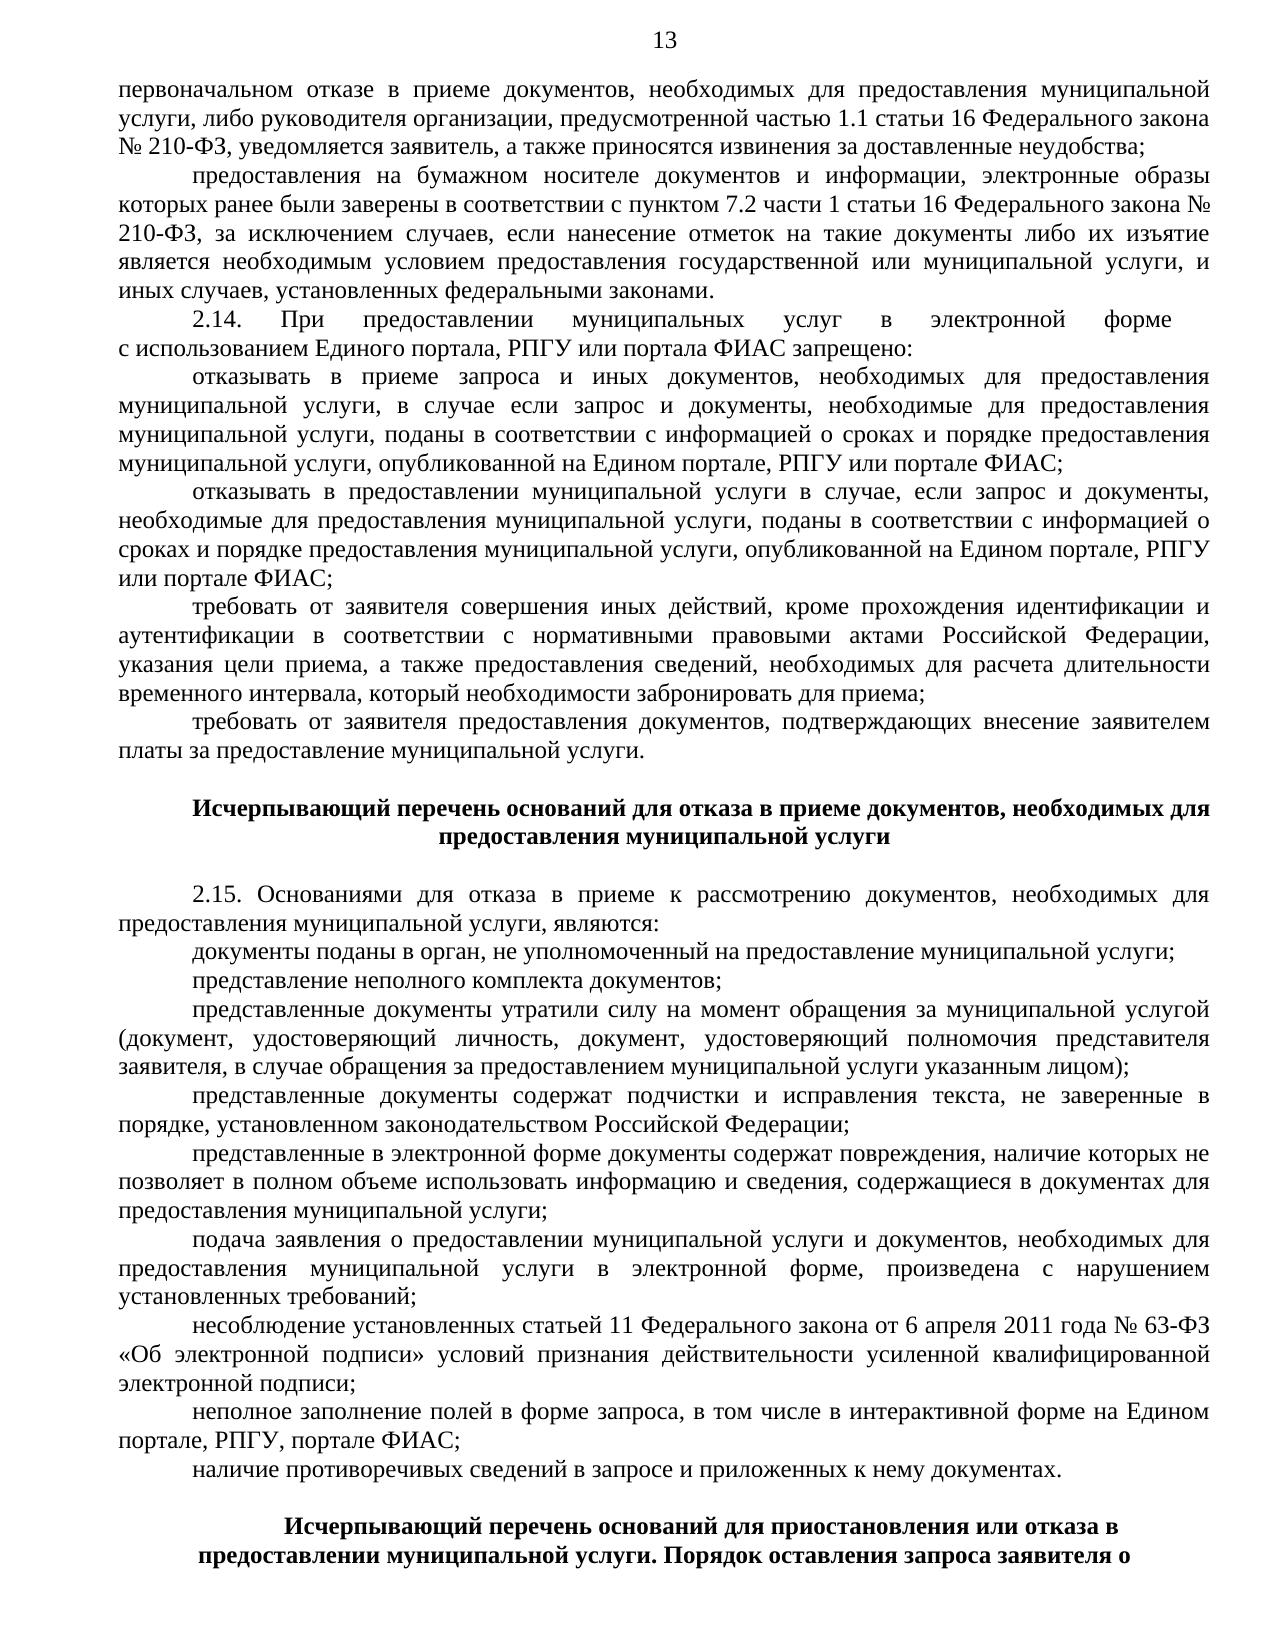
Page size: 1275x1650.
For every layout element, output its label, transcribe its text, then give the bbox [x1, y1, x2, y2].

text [118, 1511, 1211, 1569]
text представленные документы утратили силу на момент обращения за муниципальной услугой (документ, удостоверяющий личность, документ, удостоверяющий полномочия представителя заявителя, в случае обращения за предоставлением муниципальной услуги указанным лицом); [118, 994, 1211, 1080]
text наличие противоречивых сведений в запросе и приложенных к нему документах. [118, 1454, 1211, 1483]
text неполное заполнение полей в форме запроса, в том числе в интерактивной форме на Едином портале, РПГУ, портале ФИАС; [118, 1396, 1211, 1454]
text Исчерпывающий перечень оснований для отказа в приеме документов, необходимых для предоставления муниципальной услуги [118, 793, 1211, 850]
text представленные документы содержат подчистки и исправления текста, не заверенные в порядке, установленном законодательством Российской Федерации; [118, 1080, 1211, 1138]
text подача заявления о предоставлении муниципальной услуги и документов, необходимых для предоставления муниципальной услуги в электронной форме, произведена с нарушением установленных требований; [118, 1224, 1211, 1310]
text 2.15. Основаниями для отказа в приеме к рассмотрению документов, необходимых для предоставления муниципальной услуги, являются: [118, 879, 1211, 936]
text предоставления на бумажном носителе документов и информации, электронные образы которых ранее были заверены в соответствии с пунктом 7.2 части 1 статьи 16 Федерального закона № 210-ФЗ, за исключением случаев, если нанесение отметок на такие документы либо их изъятие является необходимым условием предоставления государственной или муниципальной услуги, и иных случаев, установленных федеральными законами. [118, 160, 1211, 304]
text представление неполного комплекта документов; [118, 965, 1211, 994]
text представленные в электронной форме документы содержат повреждения, наличие которых не позволяет в полном объеме использовать информацию и сведения, содержащиеся в документах для предоставления муниципальной услуги; [118, 1138, 1211, 1224]
text требовать от заявителя предоставления документов, подтверждающих внесение заявителем платы за предоставление муниципальной услуги. [118, 706, 1211, 764]
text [118, 74, 1211, 160]
text отказывать в предоставлении муниципальной услуги в случае, если запрос и документы, необходимые для предоставления муниципальной услуги, поданы в соответствии с информацией о сроках и порядке предоставления муниципальной услуги, опубликованной на Едином портале, РПГУ или портале ФИАС; [118, 476, 1211, 591]
text требовать от заявителя совершения иных действий, кроме прохождения идентификации и аутентификации в соответствии с нормативными правовыми актами Российской Федерации, указания цели приема, а также предоставления сведений, необходимых для расчета длительности временного интервала, который необходимости забронировать для приема; [118, 591, 1211, 706]
text документы поданы в орган, не уполномоченный на предоставление муниципальной услуги; [118, 936, 1211, 965]
text несоблюдение установленных статьей 11 Федерального закона от 6 апреля 2011 года № 63-ФЗ «Об электронной подписи» условий признания действительности усиленной квалифицированной электронной подписи; [118, 1310, 1211, 1396]
text 2.14. При предоставлении муниципальных услуг в электронной форме с использованием Единого портала, РПГУ или портала ФИАС запрещено: [118, 304, 1211, 361]
text отказывать в приеме запроса и иных документов, необходимых для предоставления муниципальной услуги, в случае если запрос и документы, необходимые для предоставления муниципальной услуги, поданы в соответствии с информацией о сроках и порядке предоставления муниципальной услуги, опубликованной на Едином портале, РПГУ или портале ФИАС; [118, 361, 1211, 476]
